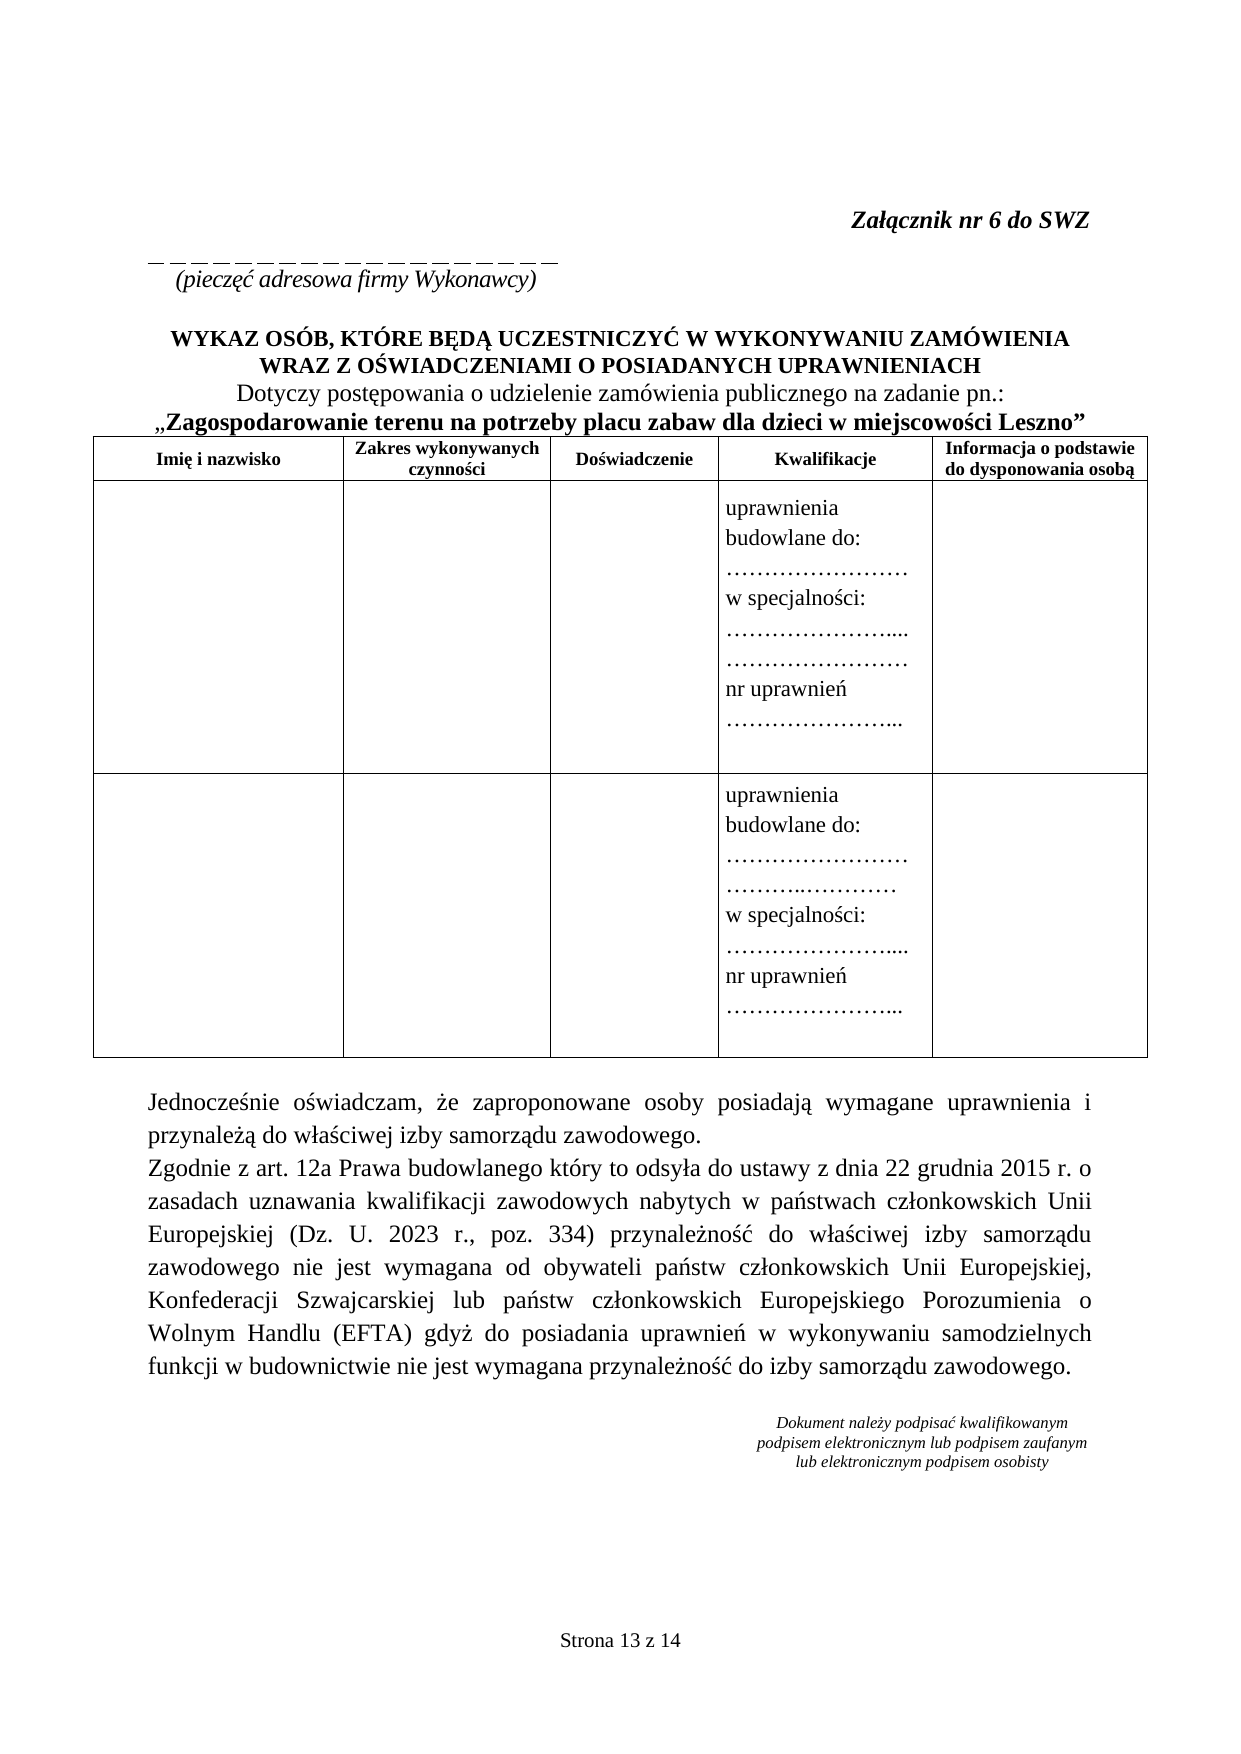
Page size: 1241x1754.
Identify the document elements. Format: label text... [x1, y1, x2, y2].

table_header (pieczęć adresowa firmy Wykonawcy) [148, 263, 561, 297]
table_cell [551, 481, 718, 772]
table_header Imię i nazwisko [94, 437, 343, 480]
table_cell [344, 774, 550, 1057]
text Zgodnie z art. 12a Prawa budowlanego który to odsyła do ustawy z dnia 22 grudnia 2015 r. o zasadach uznawania kwalifikacji zawodowych nabytych w państwach członkowskich Unii Europejskiej (Dz. U. 2023 r., poz. 334) przynależność do właściwej izby samorządu zawodowego nie jest wymagana od obywateli państw członkowskich Unii Europejskiej, Konfederacji Szwajcarskiej lub państw członkowskich Europejskiego Porozumienia o Wolnym Handlu (EFTA) gdyż do posiadania uprawnień w wykonywaniu samodzielnych funkcji w budownictwie nie jest wymagana przynależność do izby samorządu zawodowego. [148, 1153, 1092, 1380]
table_cell [933, 774, 1147, 1057]
table_cell uprawnienia budowlane do: ……………………………..………… w specjalności: ………………….... nr uprawnień …………………... [719, 774, 932, 1057]
table_cell [551, 774, 718, 1057]
table_header Kwalifikacje [719, 437, 932, 480]
text Dotyczy postępowania o udzielenie zamówienia publicznego na zadanie pn.: [148, 378, 1092, 407]
table_cell [933, 481, 1147, 772]
text Dokument należy podpisać kwalifikowanym podpisem elektronicznym lub podpisem zaufanym lub elektronicznym podpisem osobisty [753, 1413, 1092, 1471]
table_header Doświadczenie [551, 437, 718, 480]
table_cell [94, 481, 343, 772]
table_cell [94, 774, 343, 1057]
table_header Zakres wykonywanych czynności [344, 437, 550, 480]
table_cell uprawnienia budowlane do: …………………… w specjalności: ………………….... …………………… nr uprawnień …………………... [719, 481, 932, 772]
text WYKAZ OSÓB, KTÓRE BĘDĄ UCZESTNICZYĆ W WYKONYWANIU ZAMÓWIENIA WRAZ Z OŚWIADCZENIAMI O POSIADANYCH UPRAWNIENIACH [148, 326, 1092, 378]
text Jednocześnie oświadczam, że zaproponowane osoby posiadają wymagane uprawnienia i przynależą do właściwej izby samorządu zawodowego. [148, 1087, 1092, 1149]
table_cell [344, 481, 550, 772]
text Załącznik nr 6 do SWZ [148, 206, 1092, 234]
table_header Informacja o podstawie do dysponowania osobą [933, 437, 1147, 480]
text „Zagospodarowanie terenu na potrzeby placu zabaw dla dzieci w miejscowości Leszno” [148, 407, 1092, 436]
